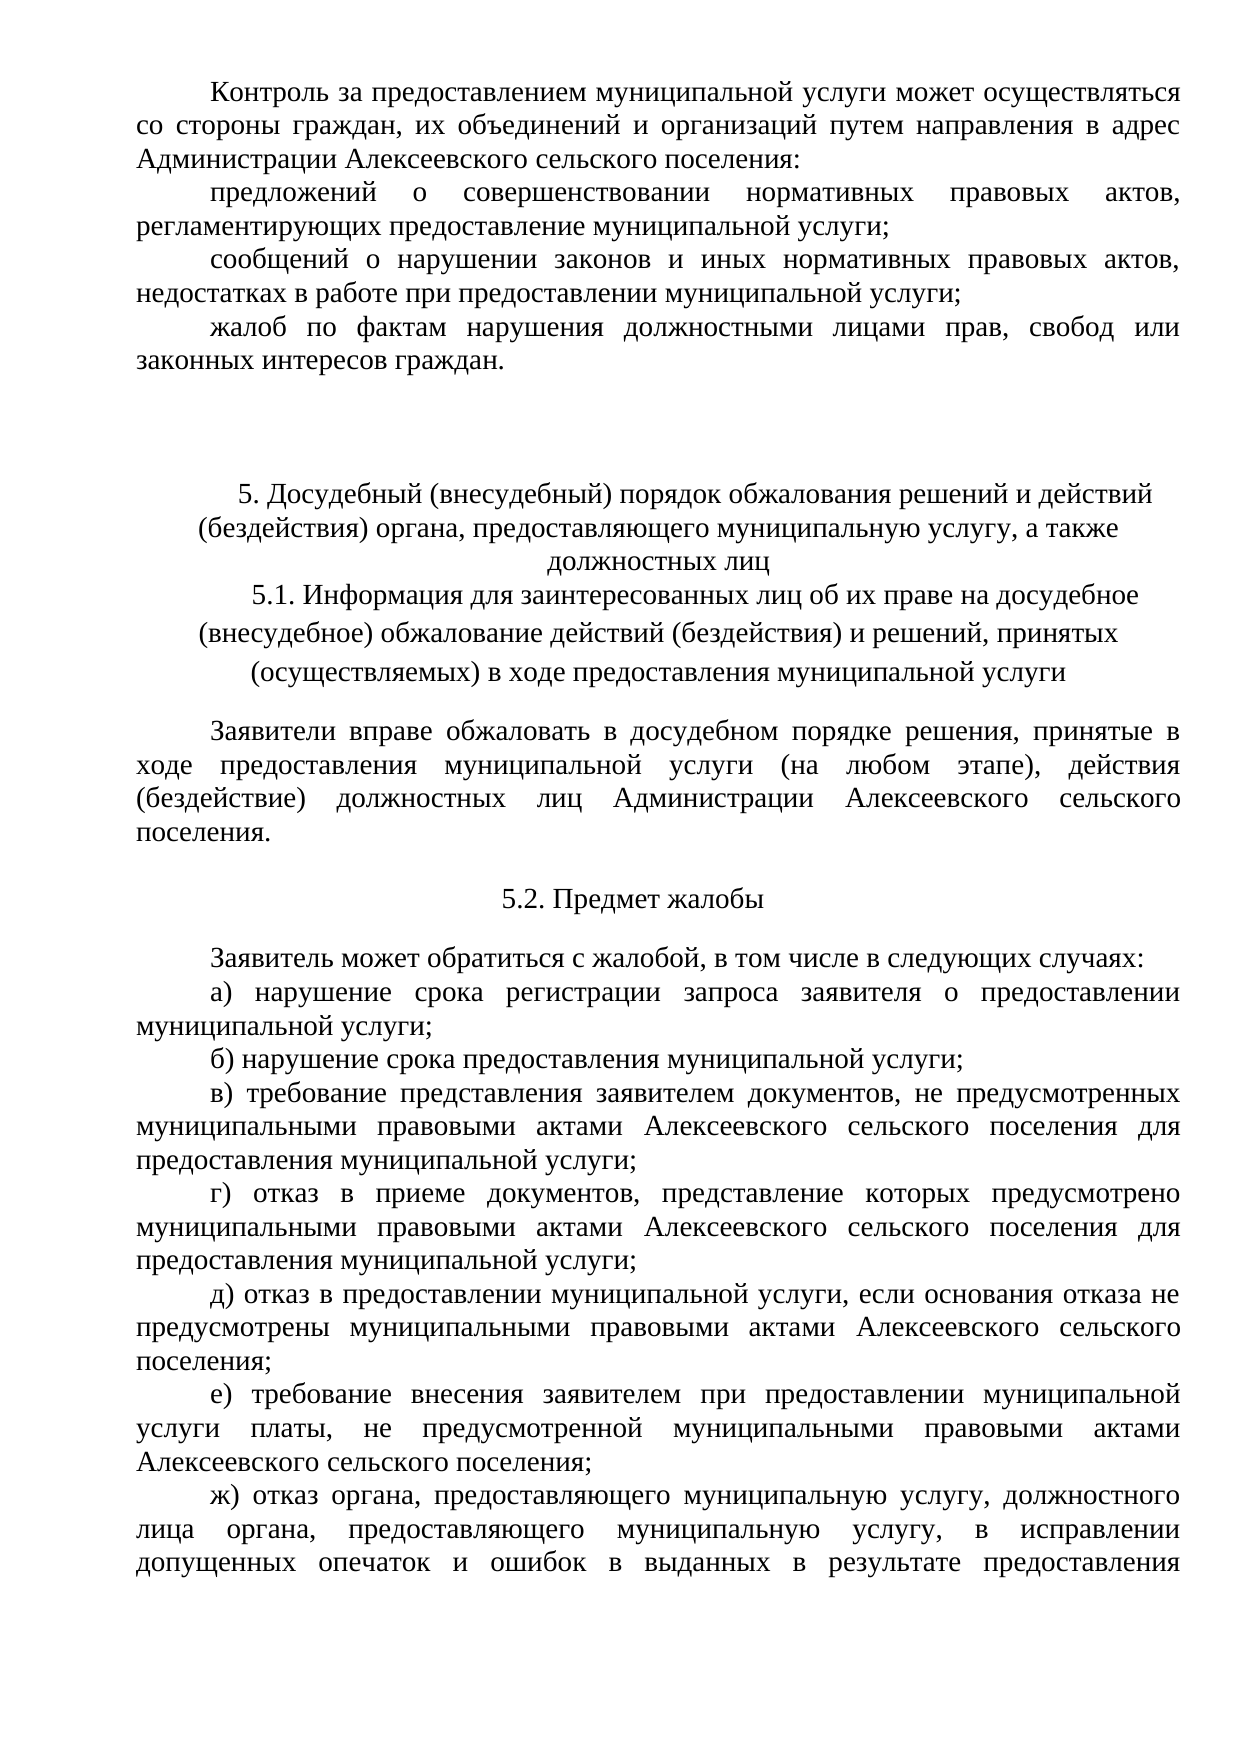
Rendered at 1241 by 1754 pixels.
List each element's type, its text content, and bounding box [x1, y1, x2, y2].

text Контроль за предоставлением муниципальной услуги может осуществляться со стороны граждан, их объединений и организаций путем направления в адрес Администрации Алексеевского сельского поселения: [136, 74, 1181, 174]
text жалоб по фактам нарушения должностными лицами прав, свобод или законных интересов граждан. [136, 309, 1181, 376]
text д) отказ в предоставлении муниципальной услуги, если основания отказа не предусмотрены муниципальными правовыми актами Алексеевского сельского поселения; [136, 1276, 1181, 1377]
text 5.2. Предмет жалобы [136, 881, 1181, 915]
text 5. Досудебный (внесудебный) порядок обжалования решений и действий (бездействия) органа, предоставляющего муниципальную услугу, а также должностных лиц [136, 476, 1181, 577]
text предложений о совершенствовании нормативных правовых актов, регламентирующих предоставление муниципальной услуги; [136, 174, 1181, 242]
text в) требование представления заявителем документов, не предусмотренных муниципальными правовыми актами Алексеевского сельского поселения для предоставления муниципальной услуги; [136, 1075, 1181, 1175]
text Заявители вправе обжаловать в досудебном порядке решения, принятые в ходе предоставления муниципальной услуги (на любом этапе), действия (бездействие) должностных лиц Администрации Алексеевского сельского поселения. [136, 713, 1181, 848]
text 5.1. Информация для заинтересованных лиц об их праве на досудебное (внесудебное) обжалование действий (бездействия) и решений, принятых (осуществляемых) в ходе предоставления муниципальной услуги [136, 577, 1181, 688]
text б) нарушение срока предоставления муниципальной услуги; [136, 1041, 1181, 1075]
text е) требование внесения заявителем при предоставлении муниципальной услуги платы, не предусмотренной муниципальными правовыми актами Алексеевского сельского поселения; [136, 1377, 1181, 1477]
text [136, 1477, 1181, 1578]
text сообщений о нарушении законов и иных нормативных правовых актов, недостатках в работе при предоставлении муниципальной услуги; [136, 242, 1181, 309]
text Заявитель может обратиться с жалобой, в том числе в следующих случаях: [136, 941, 1181, 974]
text г) отказ в приеме документов, представление которых предусмотрено муниципальными правовыми актами Алексеевского сельского поселения для предоставления муниципальной услуги; [136, 1175, 1181, 1276]
text а) нарушение срока регистрации запроса заявителя о предоставлении муниципальной услуги; [136, 974, 1181, 1041]
